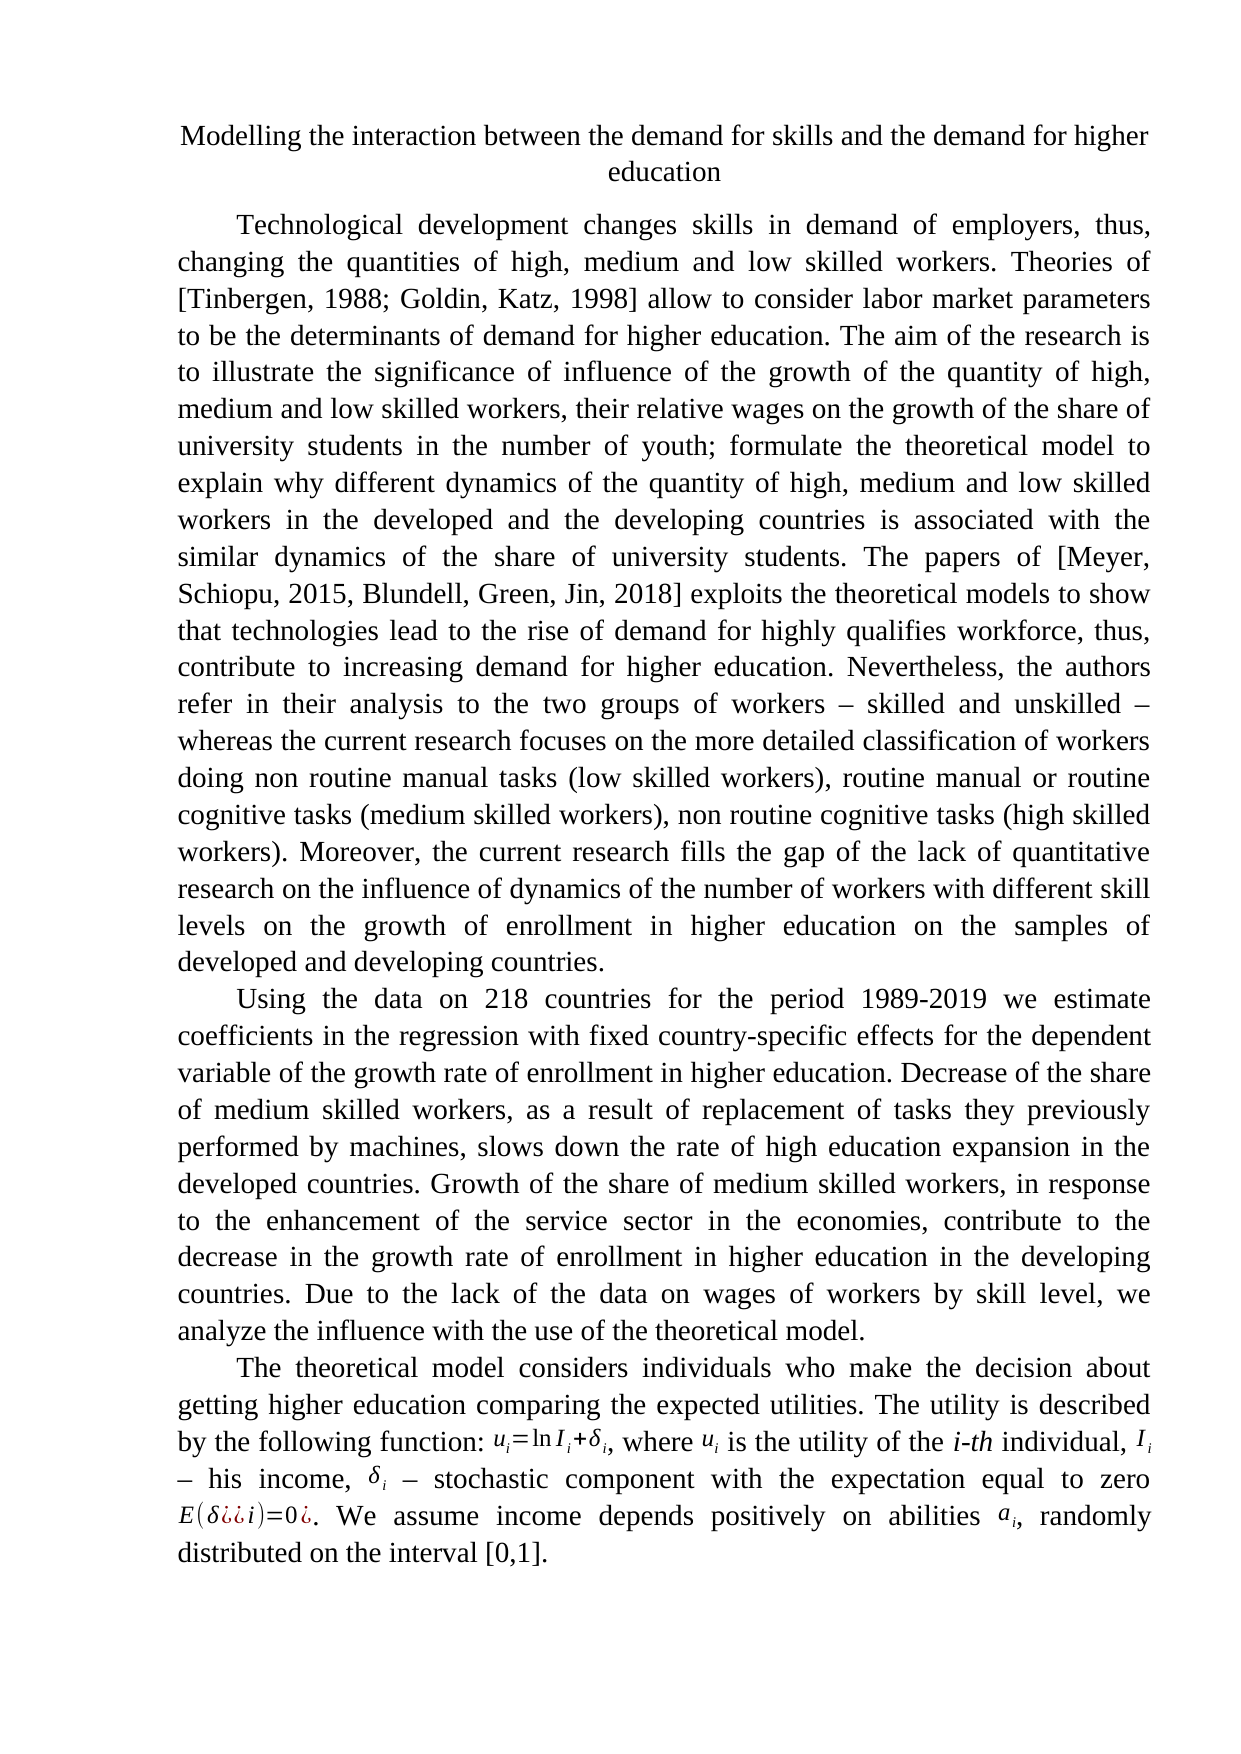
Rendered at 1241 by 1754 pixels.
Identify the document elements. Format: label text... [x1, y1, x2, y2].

text Technological development changes skills in demand of employers, thus, changing the quantities of high, medium and low skilled workers. Theories of [Tinbergen, 1988; Goldin, Katz, 1998] allow to consider labor market parameters to be the determinants of demand for higher education. The aim of the research is to illustrate the significance of influence of the growth of the quantity of high, medium and low skilled workers, their relative wages on the growth of the share of university students in the number of youth; formulate the theoretical model to explain why different dynamics of the quantity of high, medium and low skilled workers in the developed and the developing countries is associated with the similar dynamics of the share of university students. The papers of [Meyer, Schiopu, 2015, Blundell, Green, Jin, 2018] exploits the theoretical models to show that technologies lead to the rise of demand for highly qualifies workforce, thus, contribute to increasing demand for higher education. Nevertheless, the authors refer in their analysis to the two groups of workers – skilled and unskilled – whereas the current research focuses on the more detailed classification of workers doing non routine manual tasks (low skilled workers), routine manual or routine cognitive tasks (medium skilled workers), non routine cognitive tasks (high skilled workers). Moreover, the current research fills the gap of the lack of quantitative research on the influence of dynamics of the number of workers with different skill levels on the growth of enrollment in higher education on the samples of developed and developing countries. [177, 207, 1152, 978]
text Using the data on 218 countries for the period 1989-2019 we estimate coefficients in the regression with fixed country-specific effects for the dependent variable of the growth rate of enrollment in higher education. Decrease of the share of medium skilled workers, as a result of replacement of tasks they previously performed by machines, slows down the rate of high education expansion in the developed countries. Growth of the share of medium skilled workers, in response to the enhancement of the service sector in the economies, contribute to the decrease in the growth rate of enrollment in higher education in the developing countries. Due to the lack of the data on wages of workers by skill level, we analyze the influence with the use of the theoretical model. [177, 981, 1152, 1347]
text The theoretical model considers individuals who make the decision about getting higher education comparing the expected utilities. The utility is described by the following function: , where is the utility of the i-th individual, – his income, – stochastic component with the expectation equal to zero . We assume income depends positively on abilities , randomly distributed on the interval [0,1]. [177, 1350, 1152, 1569]
text Modelling the interaction between the demand for skills and the demand for higher education [177, 118, 1152, 188]
